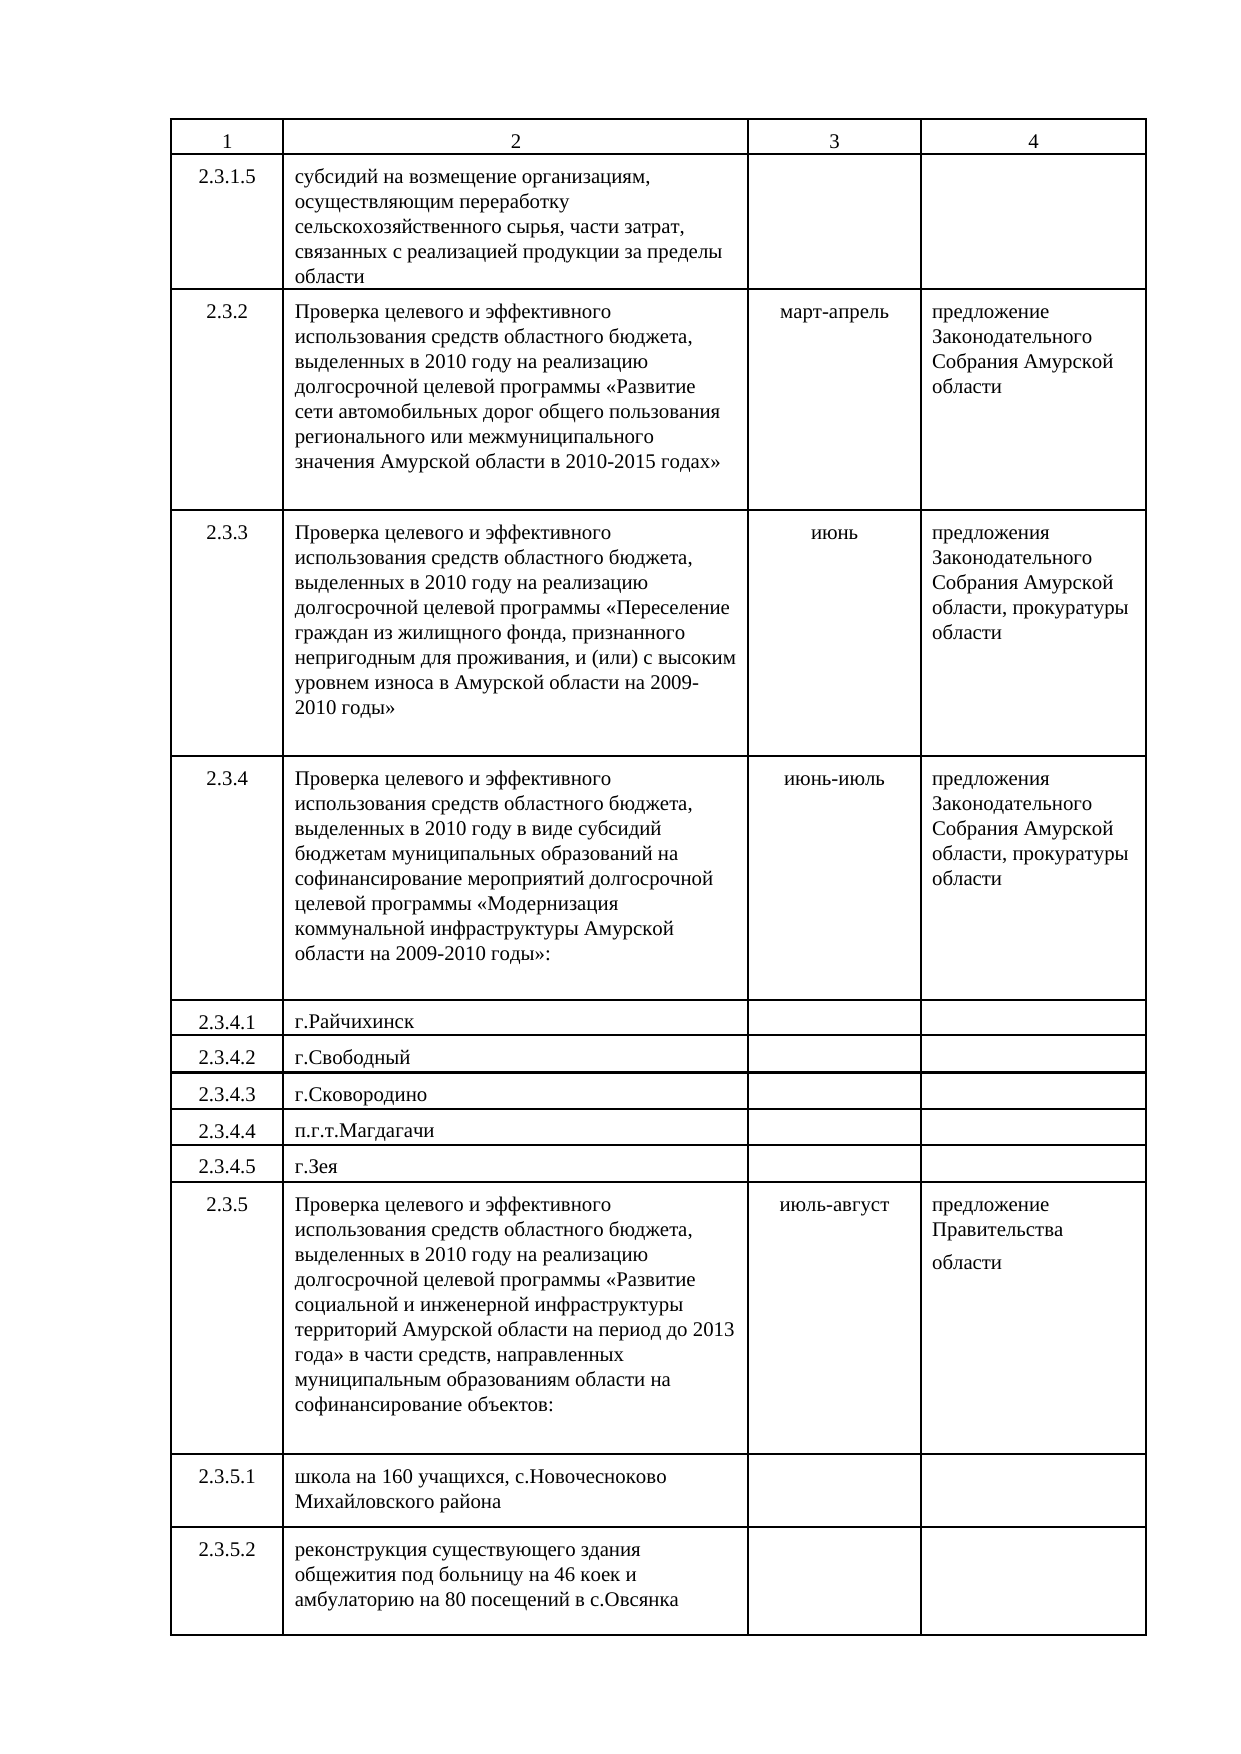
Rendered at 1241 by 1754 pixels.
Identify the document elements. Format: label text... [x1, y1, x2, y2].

table_cell 2.3.4.2 [172, 1036, 282, 1071]
table_cell июнь [749, 511, 920, 755]
table_cell субсидий на возмещение организациям, осуществляющим переработку сельскохозяйственного сырья, части затрат, связанных с реализацией продукции за пределы области [284, 155, 747, 288]
table_cell [922, 1146, 1145, 1181]
table_cell школа на 160 учащихся, с.Новочесноково Михайловского района [284, 1455, 747, 1526]
table_cell 2.3.4 [172, 757, 282, 999]
table_cell [749, 1001, 920, 1034]
table_cell г.Райчихинск [284, 1001, 747, 1034]
table_cell [922, 1001, 1145, 1034]
table_cell 2 [284, 120, 747, 153]
table_cell предложения Законодательного Собрания Амурской области, прокуратуры области [922, 757, 1145, 999]
table_cell г.Свободный [284, 1036, 747, 1071]
table_cell 2.3.1.5 [172, 155, 282, 288]
table_cell г.Зея [284, 1146, 747, 1181]
table_cell 2.3.4.1 [172, 1001, 282, 1034]
table_cell 2.3.4.4 [172, 1110, 282, 1143]
table_cell 1 [172, 120, 282, 153]
table_cell предложение Правительства области [922, 1183, 1145, 1453]
table_cell [922, 1455, 1145, 1526]
table_cell Проверка целевого и эффективного использования средств областного бюджета, выделенных в 2010 году на реализацию долгосрочной целевой программы «Переселение граждан из жилищного фонда, признанного непригодным для проживания, и (или) с высоким уровнем износа в Амурской области на 2009-2010 годы» [284, 511, 747, 755]
table_cell [922, 155, 1145, 288]
table_cell г.Сковородино [284, 1074, 747, 1108]
table_cell 2.3.3 [172, 511, 282, 755]
table_cell 2.3.2 [172, 290, 282, 509]
table_cell [749, 1036, 920, 1071]
table_cell [922, 1036, 1145, 1071]
table_cell [749, 155, 920, 288]
table_cell март-апрель [749, 290, 920, 509]
table_cell 2.3.4.3 [172, 1074, 282, 1108]
table_cell [749, 1074, 920, 1108]
table_cell [749, 1110, 920, 1143]
table_cell июль-август [749, 1183, 920, 1453]
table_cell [284, 1528, 747, 1634]
table_cell Проверка целевого и эффективного использования средств областного бюджета, выделенных в 2010 году на реализацию долгосрочной целевой программы «Развитие сети автомобильных дорог общего пользования регионального или межмуниципального значения Амурской области в 2010-2015 годах» [284, 290, 747, 509]
table_cell 2.3.4.5 [172, 1146, 282, 1181]
table_cell июнь-июль [749, 757, 920, 999]
table_cell [922, 1110, 1145, 1143]
table_cell предложение Законодательного Собрания Амурской области [922, 290, 1145, 509]
table_cell 2.3.5 [172, 1183, 282, 1453]
table_cell 3 [749, 120, 920, 153]
table_cell п.г.т.Магдагачи [284, 1110, 747, 1143]
table_cell Проверка целевого и эффективного использования средств областного бюджета, выделенных в 2010 году в виде субсидий бюджетам муниципальных образований на софинансирование мероприятий долгосрочной целевой программы «Модернизация коммунальной инфраструктуры Амурской области на 2009-2010 годы»: [284, 757, 747, 999]
table_cell 2.3.5.1 [172, 1455, 282, 1526]
table_cell Проверка целевого и эффективного использования средств областного бюджета, выделенных в 2010 году на реализацию долгосрочной целевой программы «Развитие социальной и инженерной инфраструктуры территорий Амурской области на период до 2013 года» в части средств, направленных муниципальным образованиям области на софинансирование объектов: [284, 1183, 747, 1453]
table_cell [749, 1146, 920, 1181]
table_cell предложения Законодательного Собрания Амурской области, прокуратуры области [922, 511, 1145, 755]
table_cell [749, 1528, 920, 1634]
table_cell [749, 1455, 920, 1526]
table_cell 4 [922, 120, 1145, 153]
table_cell 2.3.5.2 [172, 1528, 282, 1634]
table_cell [922, 1074, 1145, 1108]
table_cell [922, 1528, 1145, 1634]
